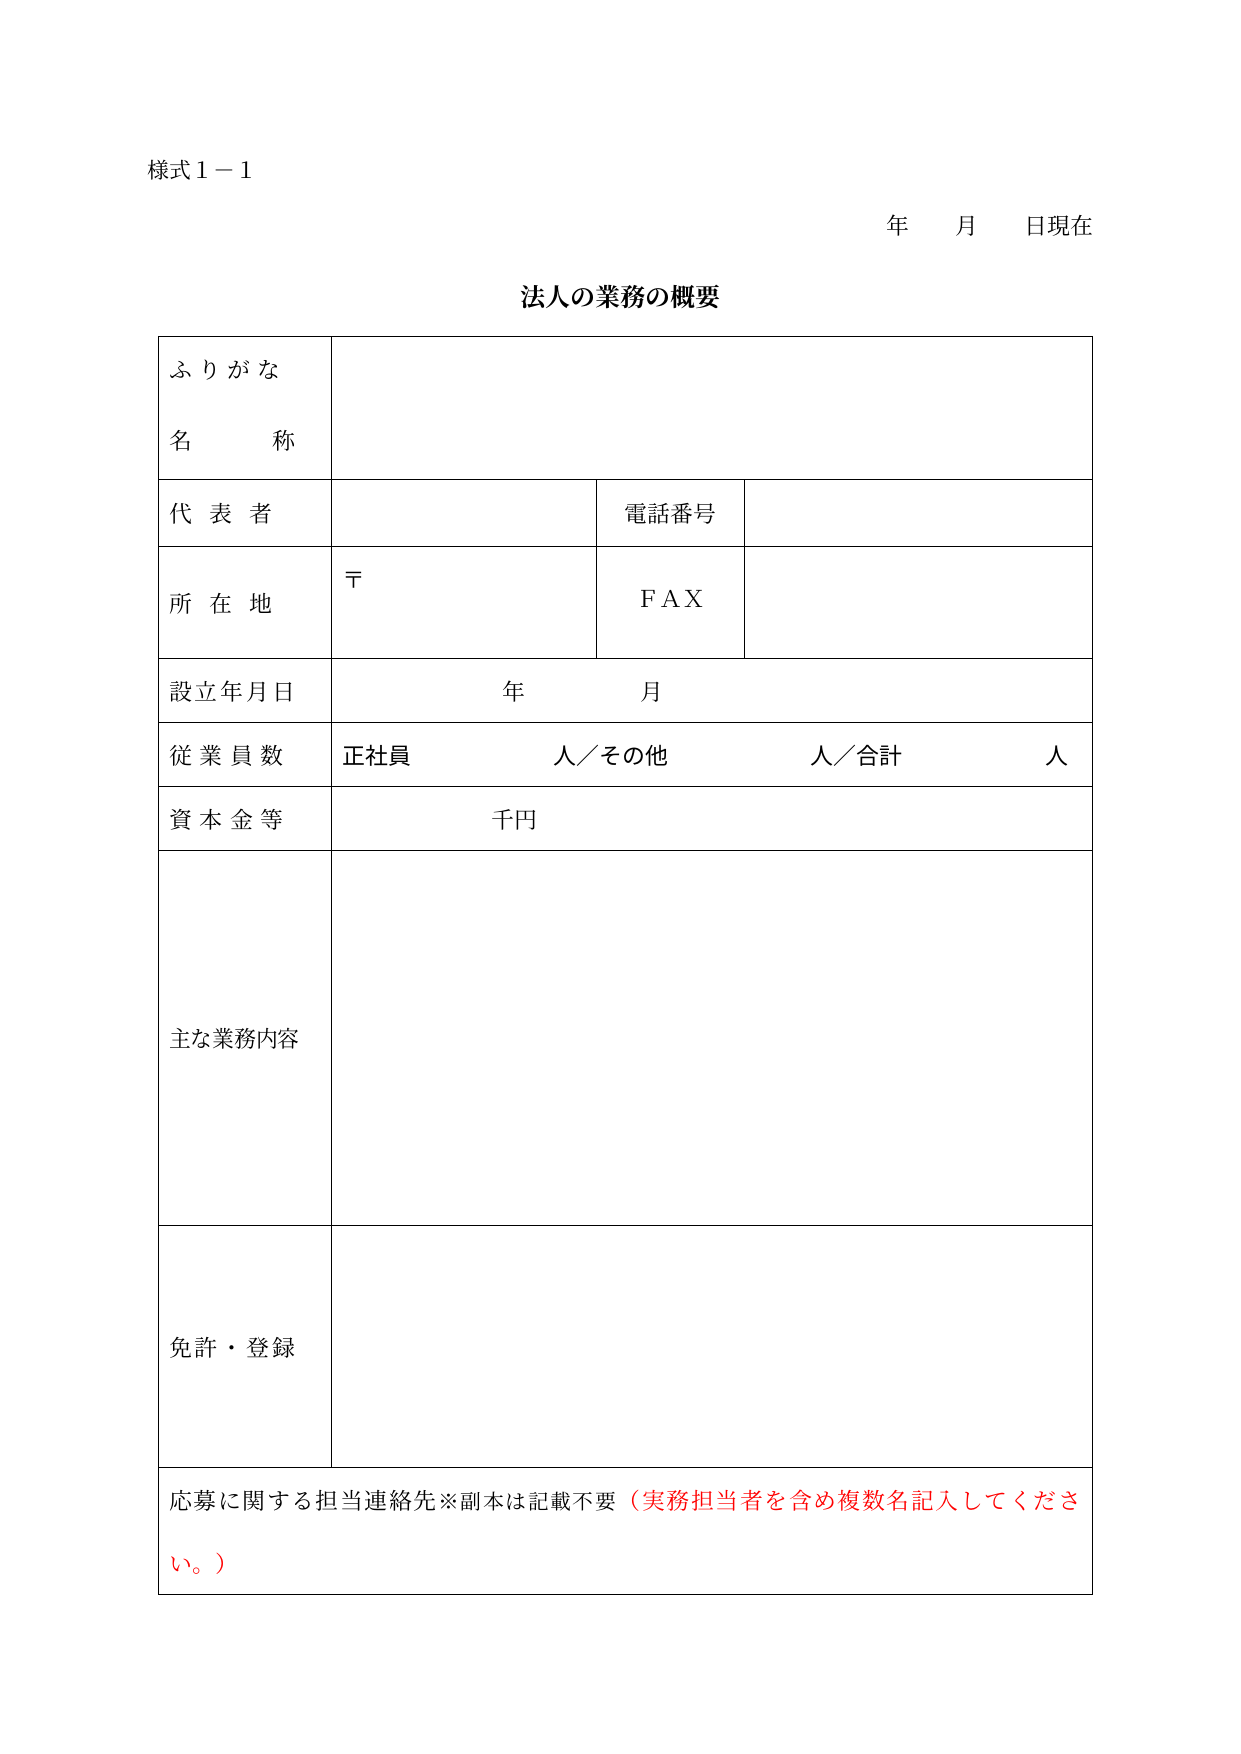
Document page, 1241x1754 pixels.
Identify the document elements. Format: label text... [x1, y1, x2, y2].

table_cell 電話番号 [597, 480, 744, 546]
table_cell 従業員数 [159, 723, 331, 786]
table_cell 年 月 [332, 659, 1092, 722]
table_cell [332, 851, 1092, 1224]
table_cell [745, 480, 1092, 546]
table_cell 〒 [332, 547, 596, 658]
table_header [332, 337, 1092, 479]
table_cell ＦＡＸ [597, 547, 744, 658]
table_cell [332, 480, 596, 546]
table_cell 資本金等 [159, 787, 331, 849]
table_header ふりがな 名 称 [159, 337, 331, 479]
table_cell 設立年月日 [159, 659, 331, 722]
table_cell 所在地 [159, 547, 331, 658]
table_cell 千円 [332, 787, 1092, 849]
table_cell [745, 547, 1092, 658]
text 法人の業務の概要 [148, 264, 1092, 327]
table_cell 主な業務内容 [159, 851, 331, 1224]
table_cell [332, 1226, 1092, 1467]
text 様式１－１ [148, 153, 1092, 185]
table_cell 代表者 [159, 480, 331, 546]
table_cell 応募に関する担当連絡先※副本は記載不要（実務担当者を含め複数名記入してください。） [159, 1468, 1092, 1594]
table_cell 免許・登録 [159, 1226, 331, 1467]
table_cell 正社員 人／その他 人／合計 人 [332, 723, 1092, 786]
text 年 月 日現在 [148, 193, 1092, 256]
